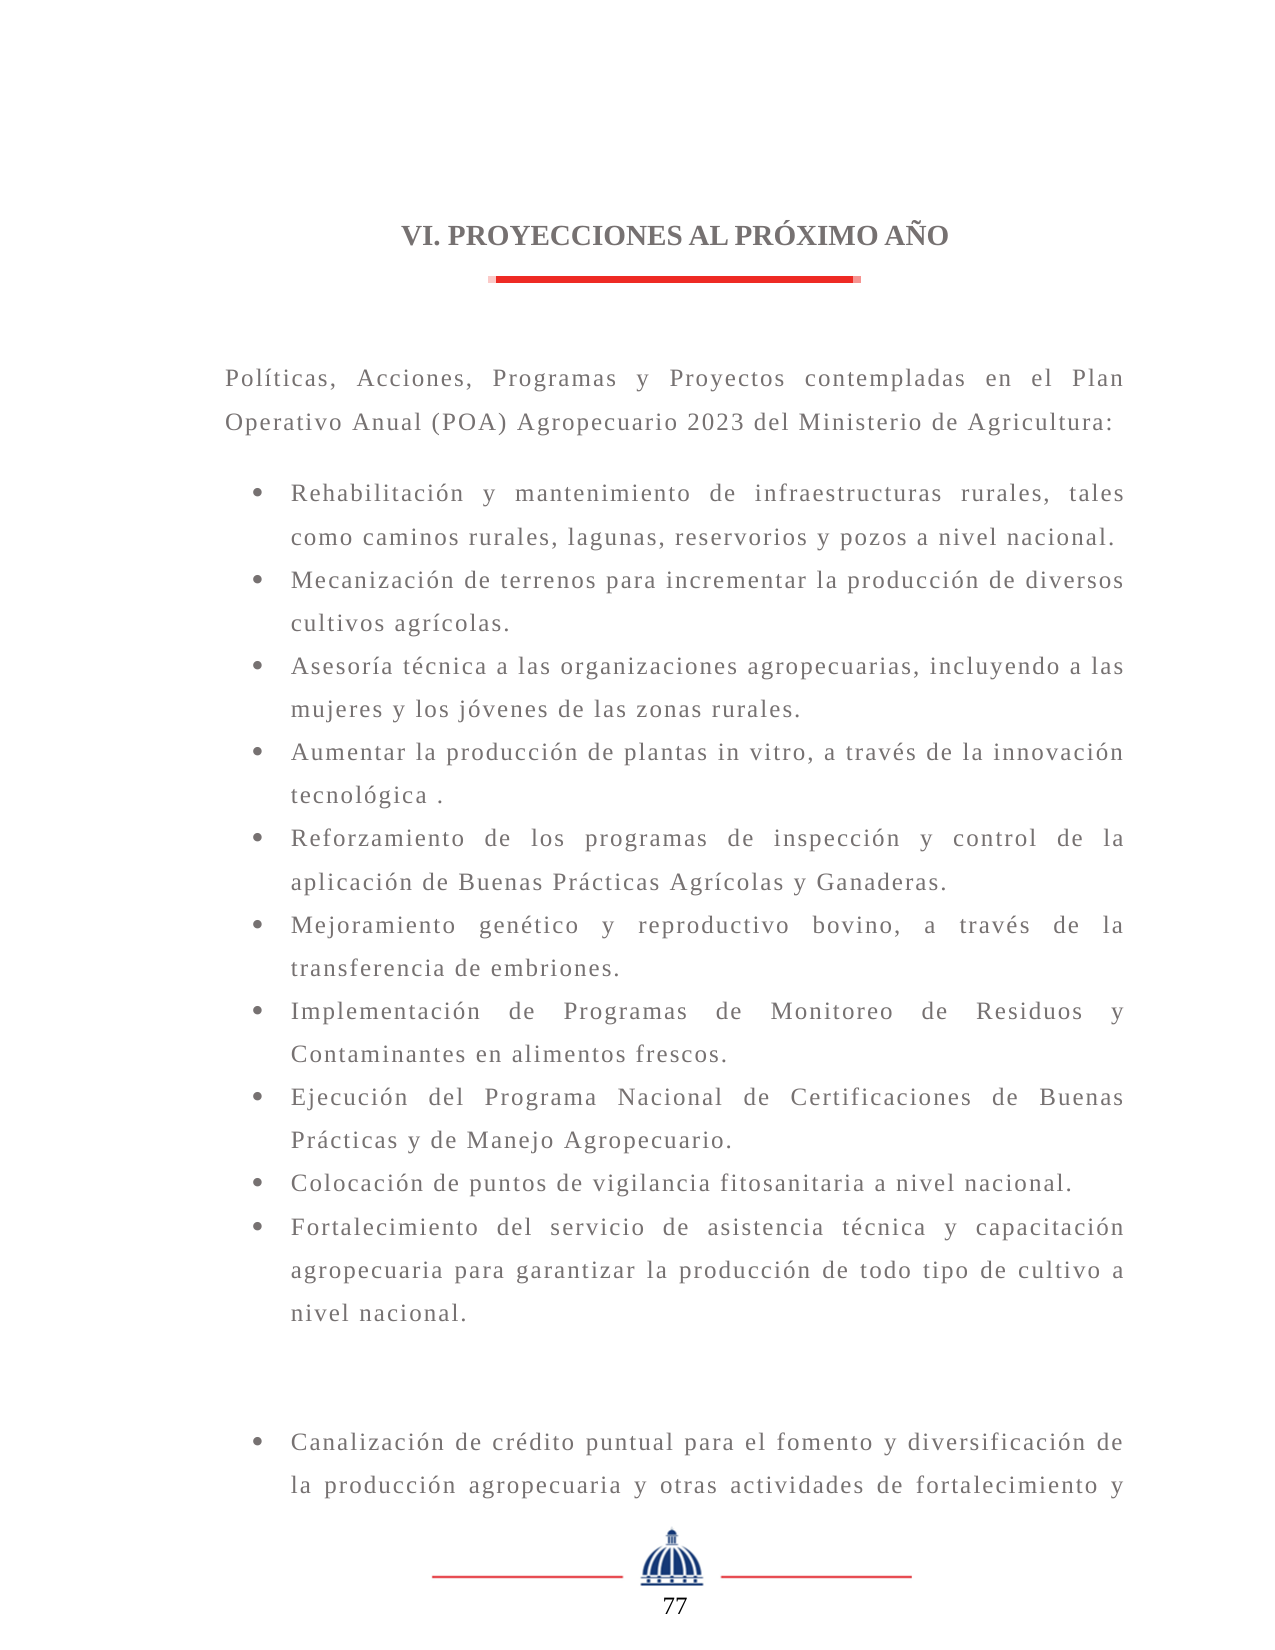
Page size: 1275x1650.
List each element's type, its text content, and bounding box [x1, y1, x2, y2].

list Asesoría técnica a las organizaciones agropecuarias, incluyendo a las mujeres y los jóvenes de las zonas rurales. [253, 651, 1125, 723]
list Colocación de puntos de vigilancia fitosanitaria a nivel nacional. [253, 1168, 1125, 1197]
text Políticas, Acciones, Programas y Proyectos contempladas en el Plan Operativo Anual (POA) Agropecuario 2023 del Ministerio de Agricultura: [225, 363, 1125, 435]
list Reforzamiento de los programas de inspección y control de la aplicación de Buenas Prácticas Agrícolas y Ganaderas. [253, 823, 1125, 895]
list Fortalecimiento del servicio de asistencia técnica y capacitación agropecuaria para garantizar la producción de todo tipo de cultivo a nivel nacional. [253, 1212, 1125, 1327]
list Rehabilitación y mantenimiento de infraestructuras rurales, tales como caminos rurales, lagunas, reservorios y pozos a nivel nacional. [253, 478, 1125, 550]
picture [474, 274, 876, 286]
list Mecanización de terrenos para incrementar la producción de diversos cultivos agrícolas. [253, 565, 1125, 637]
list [253, 1427, 1125, 1499]
list Aumentar la producción de plantas in vitro, a través de la innovación tecnológica . [253, 737, 1125, 809]
subtitle VI. PROYECCIONES AL PRÓXIMO AÑO [225, 218, 1125, 252]
list Implementación de Programas de Monitoreo de Residuos y Contaminantes en alimentos frescos. [253, 996, 1125, 1068]
list Ejecución del Programa Nacional de Certificaciones de Buenas Prácticas y de Manejo Agropecuario. [253, 1082, 1125, 1154]
picture [428, 1523, 920, 1591]
list Mejoramiento genético y reproductivo bovino, a través de la transferencia de embriones. [253, 910, 1125, 982]
